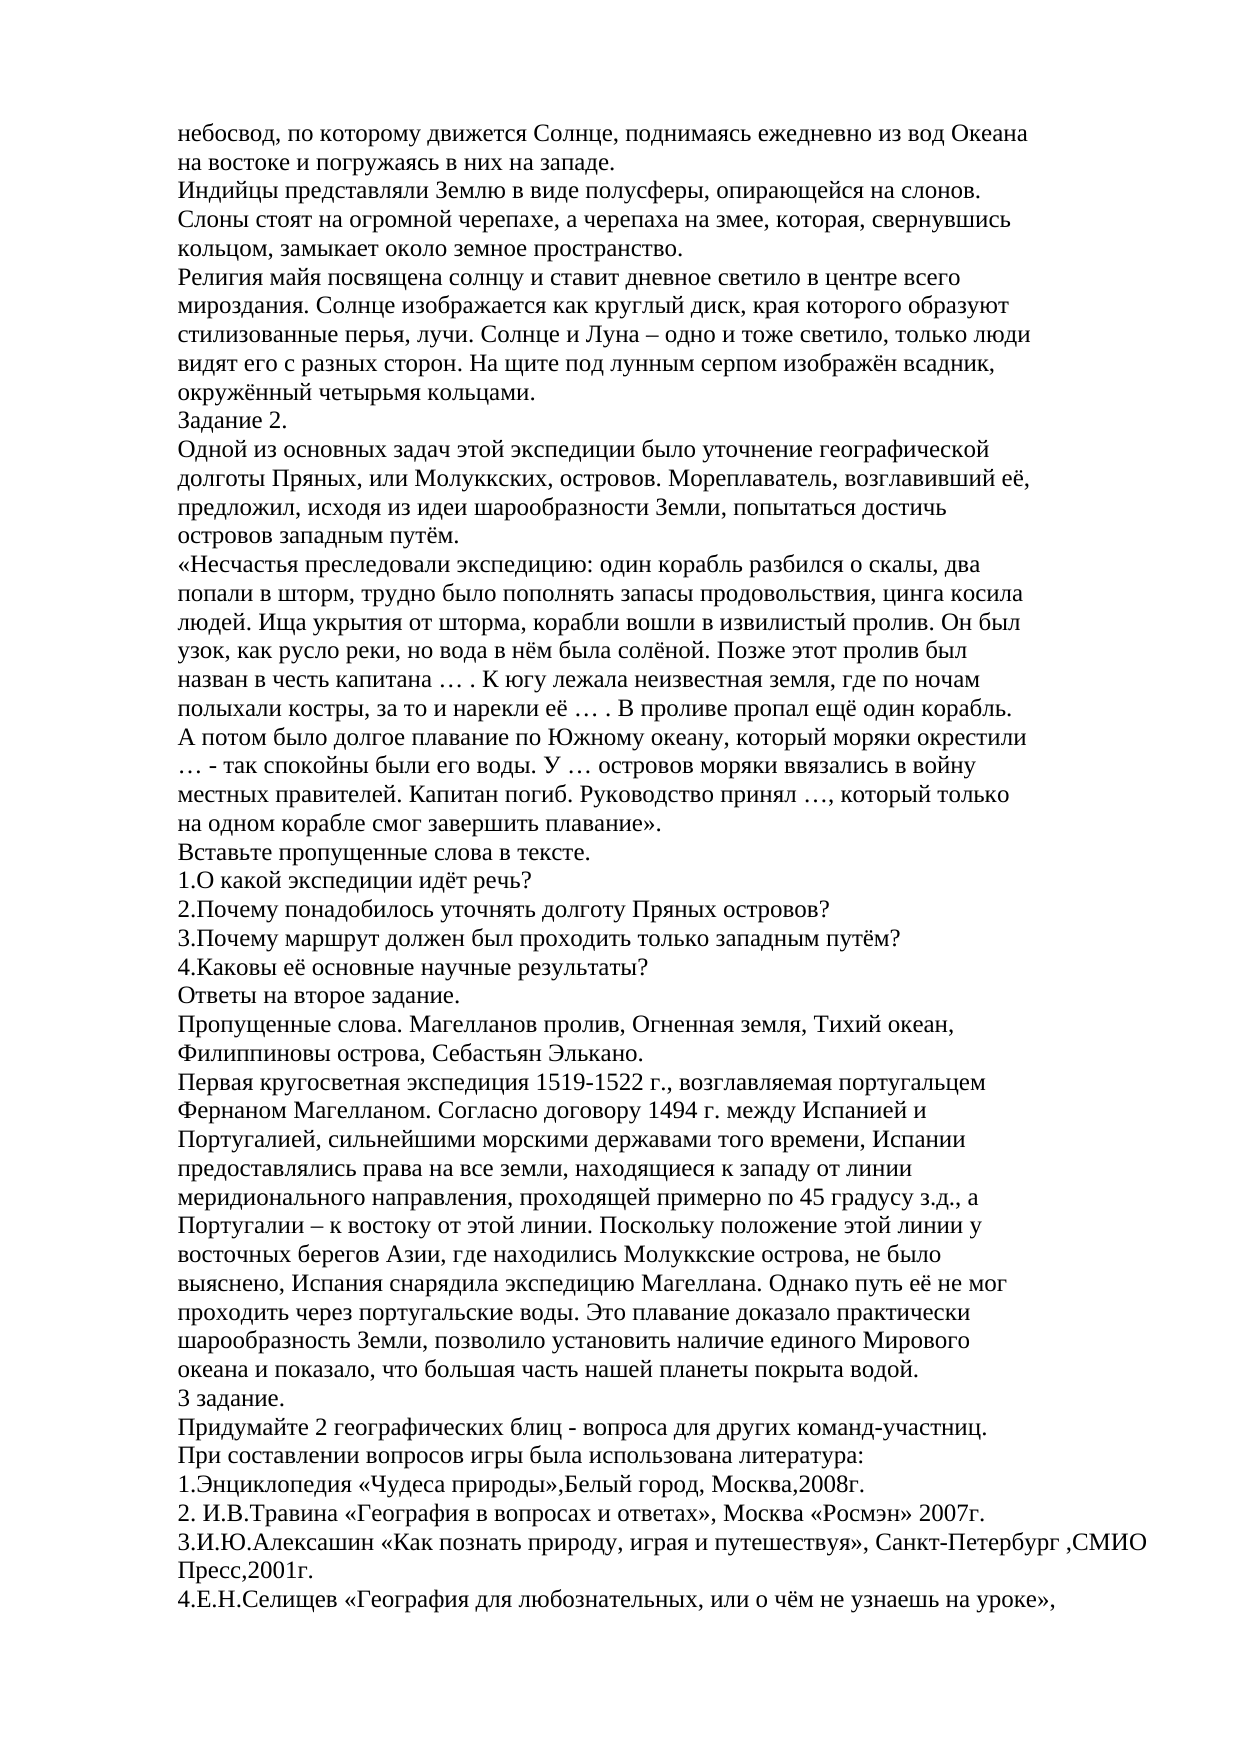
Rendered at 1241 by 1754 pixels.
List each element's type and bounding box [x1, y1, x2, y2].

table_cell [177, 118, 1037, 1441]
text [177, 1441, 1152, 1613]
